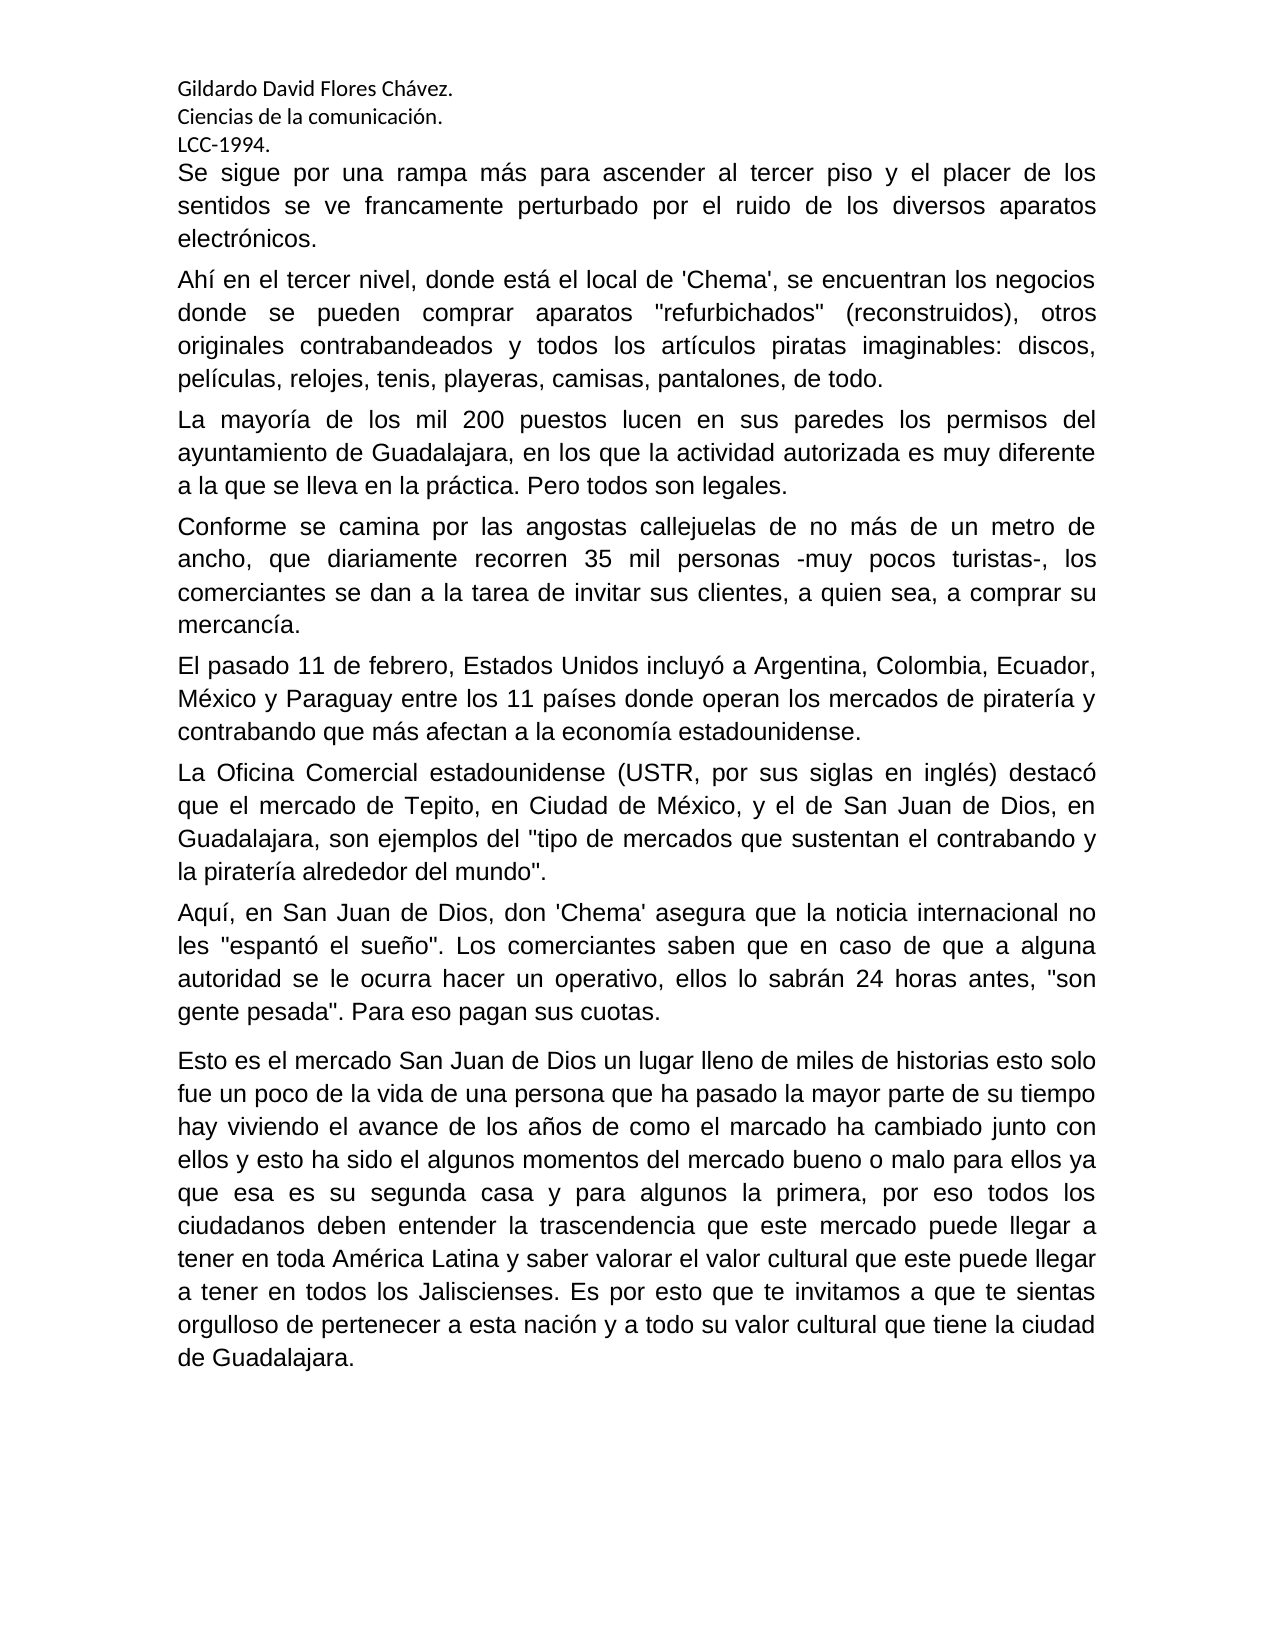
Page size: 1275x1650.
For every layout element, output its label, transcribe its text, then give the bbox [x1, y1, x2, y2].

text La mayoría de los mil 200 puestos lucen en sus paredes los permisos del ayuntamiento de Guadalajara, en los que la actividad autorizada es muy diferente a la que se lleva en la práctica. Pero todos son legales. [177, 404, 1098, 499]
text Conforme se camina por las angostas callejuelas de no más de un metro de ancho, que diariamente recorren 35 mil personas -muy pocos turistas-, los comerciantes se dan a la tarea de invitar sus clientes, a quien sea, a comprar su mercancía. [177, 511, 1098, 639]
text La Oficina Comercial estadounidense (USTR, por sus siglas en inglés) destacó que el mercado de Tepito, en Ciudad de México, y el de San Juan de Dios, en Guadalajara, son ejemplos del "tipo de mercados que sustentan el contrabando y la piratería alrededor del mundo". [177, 758, 1098, 886]
text Aquí, en San Juan de Dios, don 'Chema' asegura que la noticia internacional no les "espantó el sueño". Los comerciantes saben que en caso de que a alguna autoridad se le ocurra hacer un operativo, ellos lo sabrán 24 horas antes, "son gente pesada". Para eso pagan sus cuotas. [177, 898, 1098, 1026]
text Ahí en el tercer nivel, donde está el local de 'Chema', se encuentran los negocios donde se pueden comprar aparatos "refurbichados" (reconstruidos), otros originales contrabandeados y todos los artículos piratas imaginables: discos, películas, relojes, tenis, playeras, camisas, pantalones, de todo. [177, 265, 1098, 392]
text El pasado 11 de febrero, Estados Unidos incluyó a Argentina, Colombia, Ecuador, México y Paraguay entre los 11 países donde operan los mercados de piratería y contrabando que más afectan a la economía estadounidense. [177, 651, 1098, 746]
text Esto es el mercado San Juan de Dios un lugar lleno de miles de historias esto solo fue un poco de la vida de una persona que ha pasado la mayor parte de su tiempo hay viviendo el avance de los años de como el marcado ha cambiado junto con ellos y esto ha sido el algunos momentos del mercado bueno o malo para ellos ya que esa es su segunda casa y para algunos la primera, por eso todos los ciudadanos deben entender la trascendencia que este mercado puede llegar a tener en toda América Latina y saber valorar el valor cultural que este puede llegar a tener en todos los Jaliscienses. Es por esto que te invitamos a que te sientas orgulloso de pertenecer a esta nación y a todo su valor cultural que tiene la ciudad de Guadalajara. [177, 1046, 1098, 1372]
text Se sigue por una rampa más para ascender al tercer piso y el placer de los sentidos se ve francamente perturbado por el ruido de los diversos aparatos electrónicos. [177, 158, 1098, 253]
